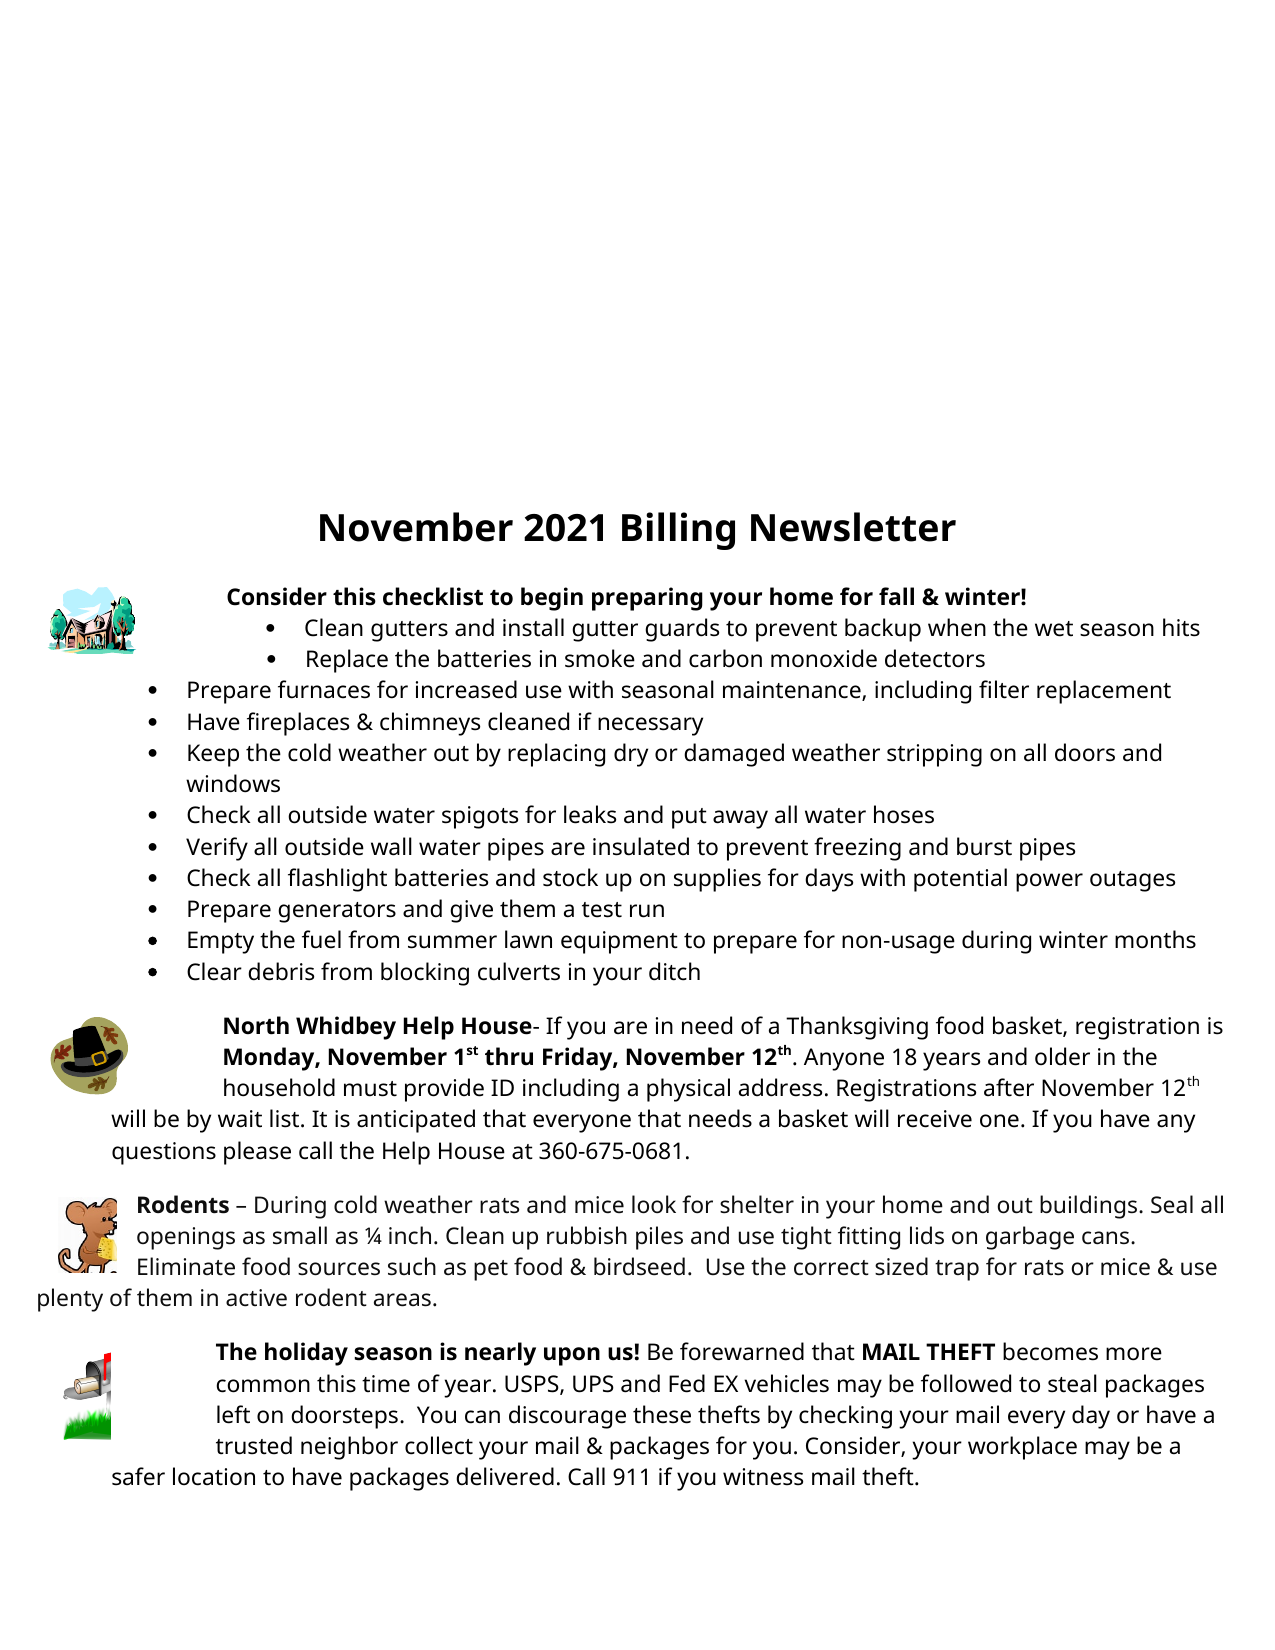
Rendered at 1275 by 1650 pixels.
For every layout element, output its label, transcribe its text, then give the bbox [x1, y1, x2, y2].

picture [63, 1352, 111, 1441]
text November 2021 Billing Newsletter [36, 501, 1237, 552]
list Have fireplaces & chimneys cleaned if necessary [148, 706, 1237, 737]
text Consider this checklist to begin preparing your home for fall & winter! [111, 581, 1237, 612]
list Clean gutters and install gutter guards to prevent backup when the wet season hits [148, 612, 1237, 643]
list Keep the cold weather out by replacing dry or damaged weather stripping on all doors and windows [148, 737, 1237, 799]
list Prepare generators and give them a test run [148, 893, 1237, 924]
text North Whidbey Help House- If you are in need of a Thanksgiving food basket, registration is Monday, November 1st thru Friday, November 12th. Anyone 18 years and older in the household must provide ID including a physical address. Registrations after November 12th will be by wait list. It is anticipated that everyone that needs a basket will receive one. If you have any questions please call the Help House at 360-675-0681. [111, 1010, 1237, 1166]
picture [57, 1197, 117, 1273]
list Clear debris from blocking culverts in your ditch [148, 956, 1237, 987]
text Rodents – During cold weather rats and mice look for shelter in your home and out buildings. Seal all openings as small as ¼ inch. Clean up rubbish piles and use tight fitting lids on garbage cans. Eliminate food sources such as pet food & birdseed. Use the correct sized trap for rats or mice & use plenty of them in active rodent areas. [36, 1189, 1237, 1314]
list Verify all outside wall water pipes are insulated to prevent freezing and burst pipes [148, 831, 1237, 862]
list Check all outside water spigots for leaks and put away all water hoses [148, 799, 1237, 831]
text The holiday season is nearly upon us! Be forewarned that MAIL THEFT becomes more common this time of year. USPS, UPS and Fed EX vehicles may be followed to steal packages left on doorsteps. You can discourage these thefts by checking your mail every day or have a trusted neighbor collect your mail & packages for you. Consider, your workplace may be a safer location to have packages delivered. Call 911 if you witness mail theft. [111, 1336, 1237, 1493]
list Replace the batteries in smoke and carbon monoxide detectors [148, 643, 1237, 674]
list Prepare furnaces for increased use with seasonal maintenance, including filter replacement [148, 674, 1237, 706]
list Empty the fuel from summer lawn equipment to prepare for non-usage during winter months [148, 924, 1237, 956]
list Check all flashlight batteries and stock up on supplies for days with potential power outages [148, 862, 1237, 893]
